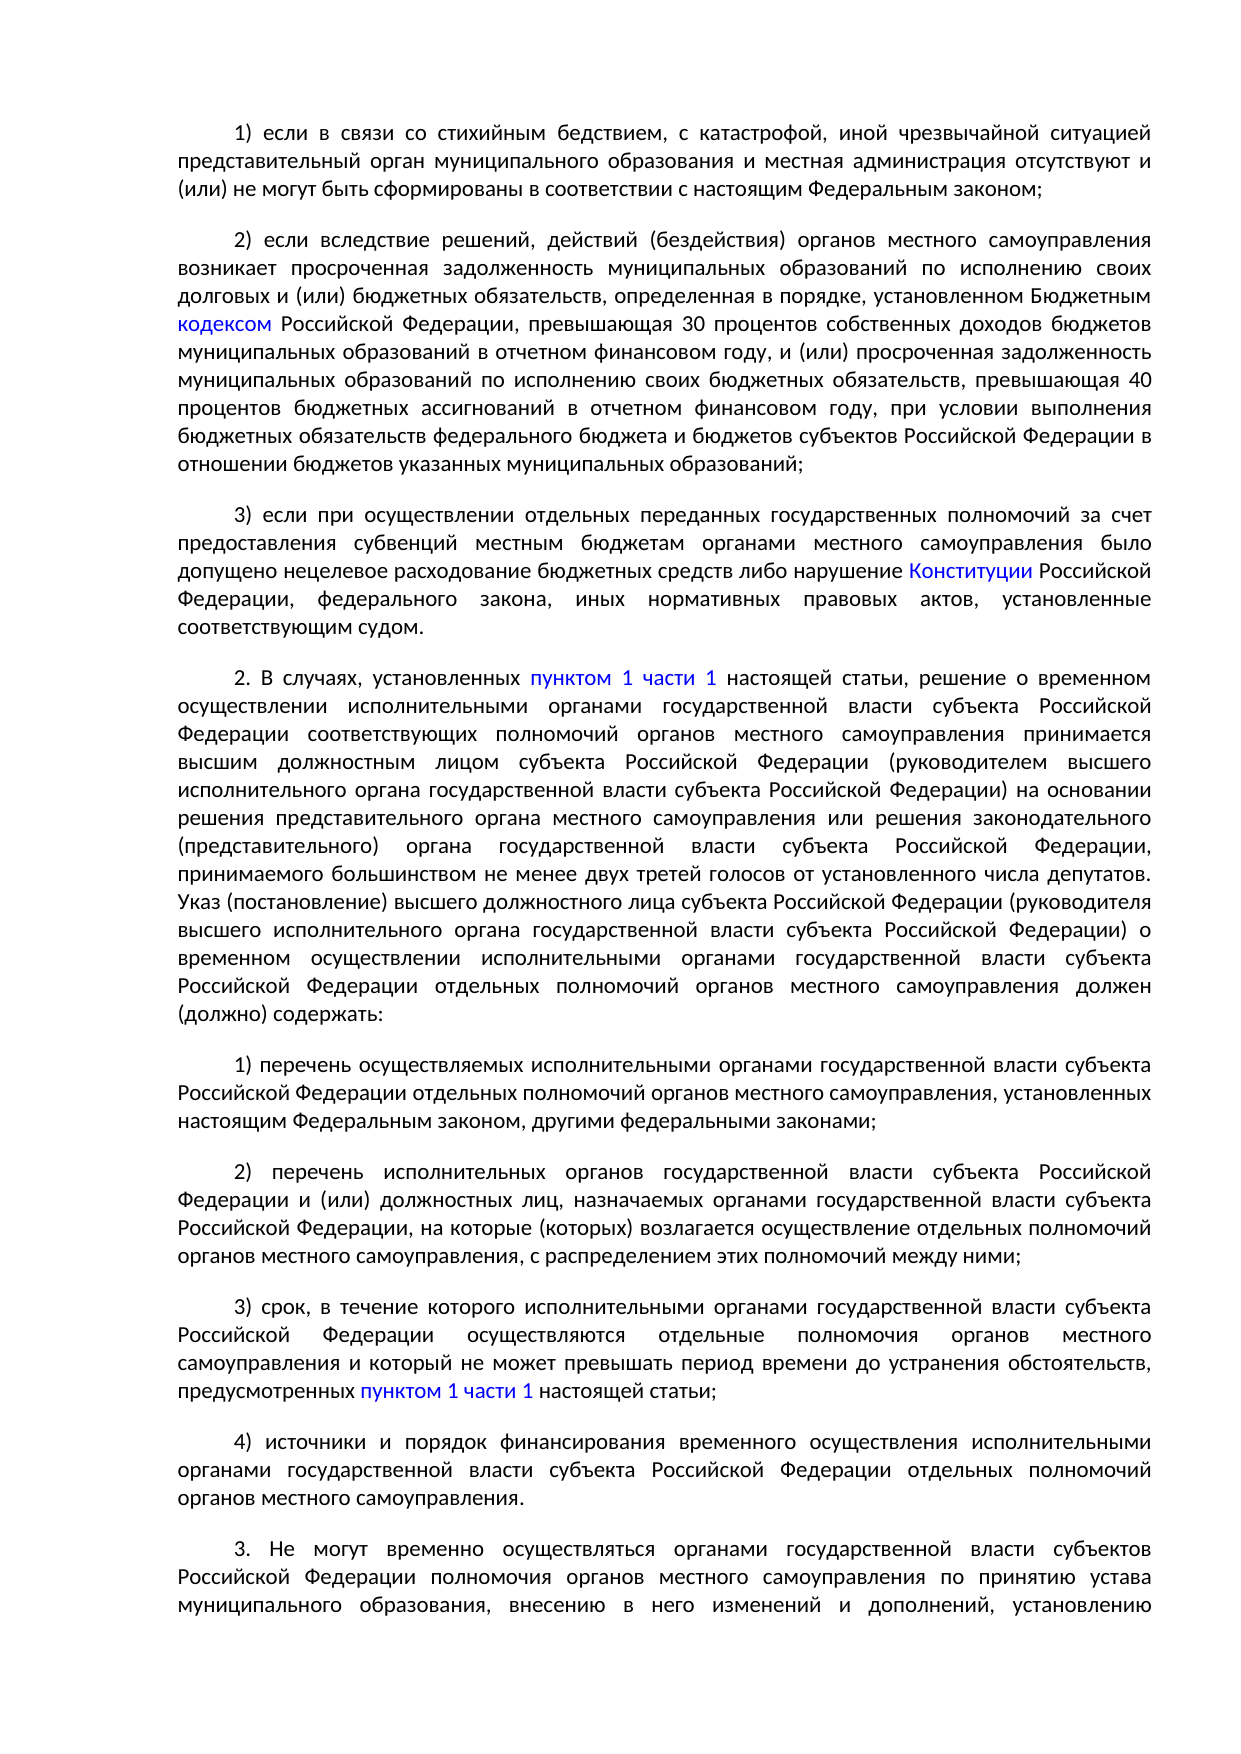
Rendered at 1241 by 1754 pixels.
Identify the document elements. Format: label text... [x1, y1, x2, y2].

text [177, 1534, 1152, 1618]
text 2. В случаях, установленных пунктом 1 части 1 настоящей статьи, решение о временном осуществлении исполнительными органами государственной власти субъекта Российской Федерации соответствующих полномочий органов местного самоуправления принимается высшим должностным лицом субъекта Российской Федерации (руководителем высшего исполнительного органа государственной власти субъекта Российской Федерации) на основании решения представительного органа местного самоуправления или решения законодательного (представительного) органа государственной власти субъекта Российской Федерации, принимаемого большинством не менее двух третей голосов от установленного числа депутатов. Указ (постановление) высшего должностного лица субъекта Российской Федерации (руководителя высшего исполнительного органа государственной власти субъекта Российской Федерации) о временном осуществлении исполнительными органами государственной власти субъекта Российской Федерации отдельных полномочий органов местного самоуправления должен (должно) содержать: [177, 663, 1152, 1027]
text 3) если при осуществлении отдельных переданных государственных полномочий за счет предоставления субвенций местным бюджетам органами местного самоуправления было допущено нецелевое расходование бюджетных средств либо нарушение Конституции Российской Федерации, федерального закона, иных нормативных правовых актов, установленные соответствующим судом. [177, 500, 1152, 640]
text 4) источники и порядок финансирования временного осуществления исполнительными органами государственной власти субъекта Российской Федерации отдельных полномочий органов местного самоуправления. [177, 1427, 1152, 1511]
text 1) перечень осуществляемых исполнительными органами государственной власти субъекта Российской Федерации отдельных полномочий органов местного самоуправления, установленных настоящим Федеральным законом, другими федеральными законами; [177, 1050, 1152, 1134]
text 1) если в связи со стихийным бедствием, с катастрофой, иной чрезвычайной ситуацией представительный орган муниципального образования и местная администрация отсутствуют и (или) не могут быть сформированы в соответствии с настоящим Федеральным законом; [177, 118, 1152, 202]
text 3) срок, в течение которого исполнительными органами государственной власти субъекта Российской Федерации осуществляются отдельные полномочия органов местного самоуправления и который не может превышать период времени до устранения обстоятельств, предусмотренных пунктом 1 части 1 настоящей статьи; [177, 1292, 1152, 1404]
text 2) перечень исполнительных органов государственной власти субъекта Российской Федерации и (или) должностных лиц, назначаемых органами государственной власти субъекта Российской Федерации, на которые (которых) возлагается осуществление отдельных полномочий органов местного самоуправления, с распределением этих полномочий между ними; [177, 1157, 1152, 1269]
text 2) если вследствие решений, действий (бездействия) органов местного самоуправления возникает просроченная задолженность муниципальных образований по исполнению своих долговых и (или) бюджетных обязательств, определенная в порядке, установленном Бюджетным кодексом Российской Федерации, превышающая 30 процентов собственных доходов бюджетов муниципальных образований в отчетном финансовом году, и (или) просроченная задолженность муниципальных образований по исполнению своих бюджетных обязательств, превышающая 40 процентов бюджетных ассигнований в отчетном финансовом году, при условии выполнения бюджетных обязательств федерального бюджета и бюджетов субъектов Российской Федерации в отношении бюджетов указанных муниципальных образований; [177, 225, 1152, 477]
